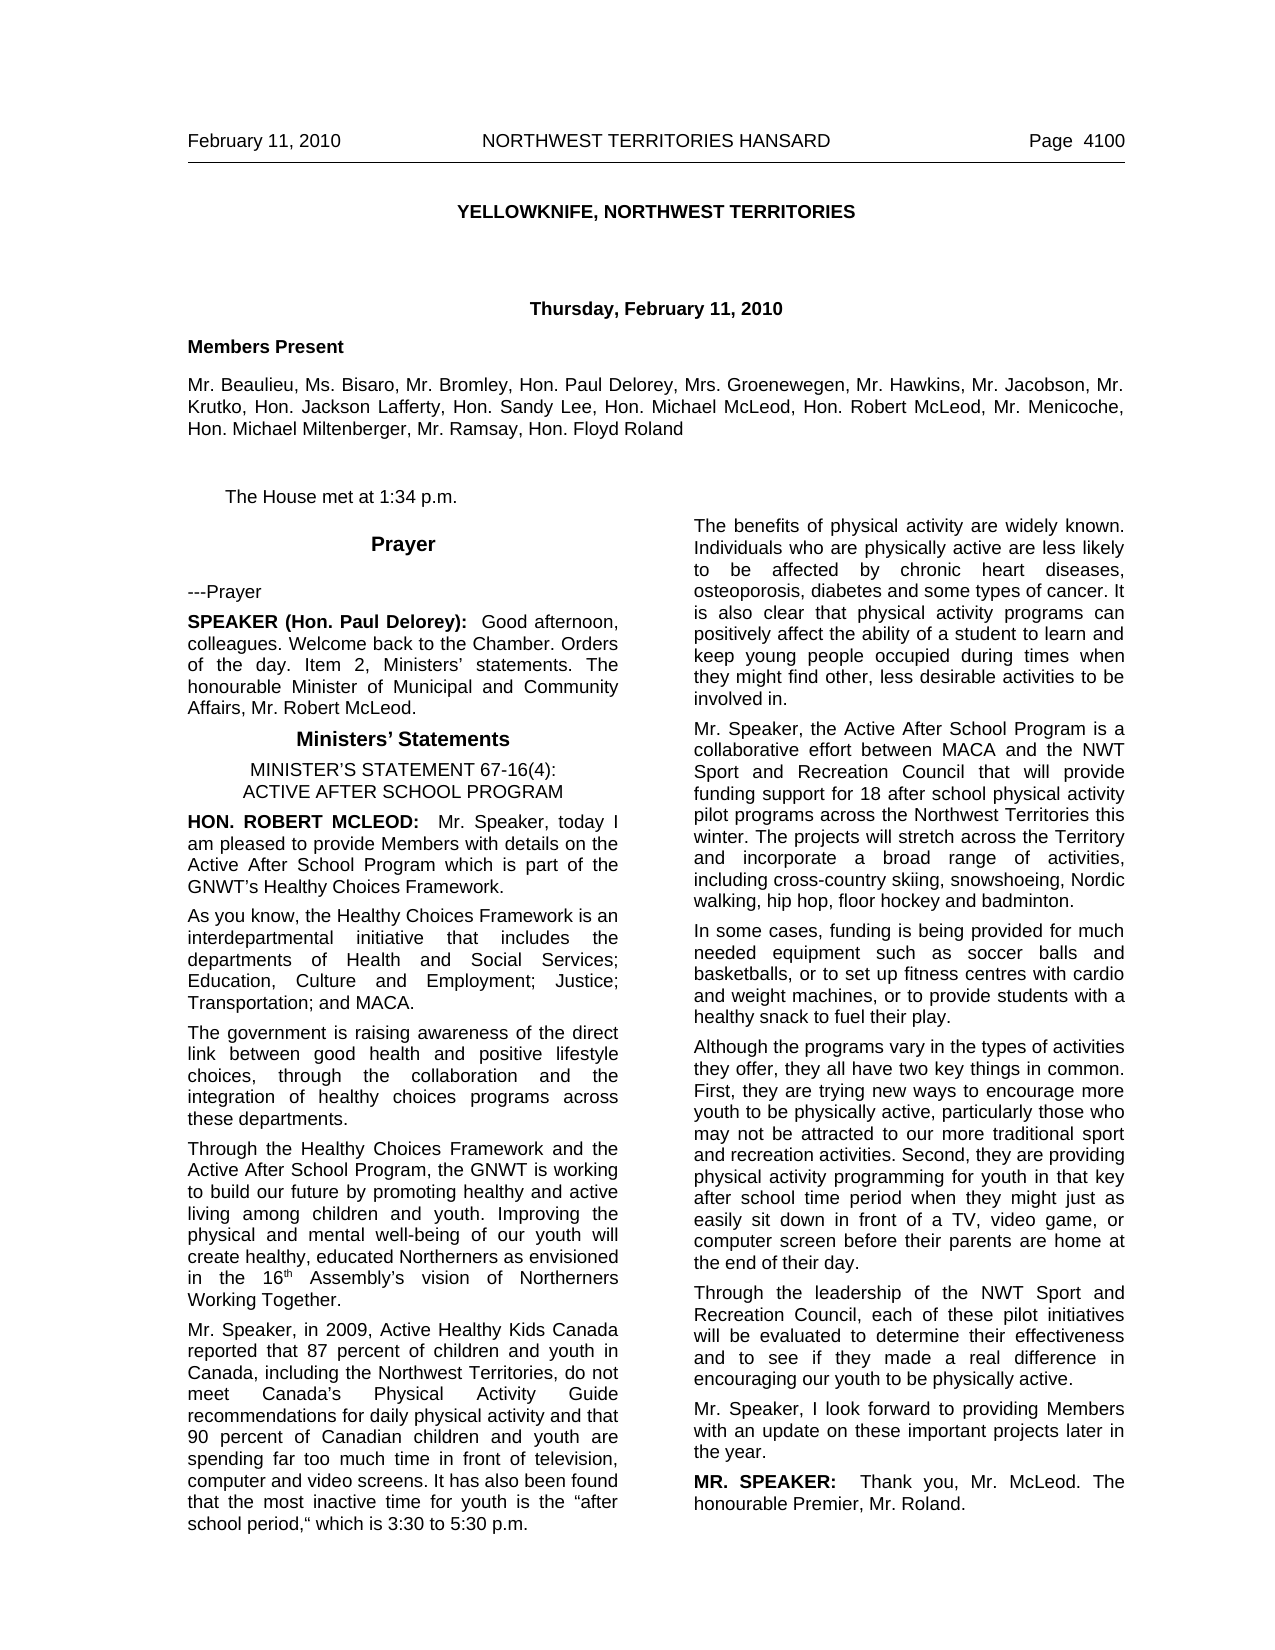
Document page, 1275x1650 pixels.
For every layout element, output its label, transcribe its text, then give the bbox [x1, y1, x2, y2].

text Mr. Speaker, I look forward to providing Members with an update on these important projects later in the year. [694, 1398, 1125, 1463]
text Through the leadership of the NWT Sport and Recreation Council, each of these pilot initiatives will be evaluated to determine their effectiveness and to see they made a real dference in encouraging our youth to be physically active. [694, 1282, 1125, 1389]
text Members Present [187, 336, 1125, 357]
subtitle Ministers’ Statements [187, 727, 619, 751]
text Mr. Beaulieu, Ms. Bisaro, Mr. Bromley, Hon. Paul Delorey, Mrs. Groenewegen, Mr. Hawkins, Mr. Jacobson, Mr. Krutko, Hon. Jackson Lafferty, Hon. Sandy Lee, Hon. Michael McLeod, Hon. Robert McLeod, Mr. Menicoche, Hon. Michael Miltenberger, Mr. Ramsay, Hon. Floyd Roland [187, 374, 1125, 439]
text ---Prayer [187, 581, 619, 602]
text The House met at [187, 485, 619, 507]
text HON. ROBERT MCLEOD: Mr. Speaker, today I am pleased to provide Members with details on the Active After School Program which is part of the GNWT’s Healthy Choices Framework. [187, 811, 619, 897]
text The government is raising awareness of the direct link between good health and positive lestyle choices, through the collaboration and the integration of healthy choices programs across these departments. [187, 1021, 619, 1129]
subtitle MINISTER’S STATEMENT 67-16(4): ACTIVE AFTER SCHOOL PROGRAM [187, 759, 619, 802]
subtitle Prayer [187, 532, 619, 556]
text Mr. Speaker, the Active After School Program is a collaborative effort between MACA and the NWT Sport and Recreation Council that will provide funding support for 18 after school physical activity pilot programs across the Northwest Territories this winter. The projects will stretch across the Territory and incorporate a broad range of activities, including cross-country skiing, snowshoeing, Nordic walking, hip hop, floor hockey and badminton. [694, 718, 1125, 912]
text Although the programs vary in the types of activities they offer, they all have two key things in common. First, they are trying new ways to encourage more youth to be physically active, particularly those who may not be attracted to our more traditional sport and recreation activities. Second, they are providing physical activity programming for youth in that key after school time period when they might just as easily sit down in front of a TV, video game, or computer screen before their parents are home at the end of their day. [694, 1036, 1125, 1273]
text Through the Healthy Choices Framework and the Active After School Program, the GNWT is working to build our future by promoting healthy and active living among children and youth. Improving the physical and mental well-being of our youth will create healthy, educated Northerners as envisioned in the 16th Assembly’s vision of Northerners Working Together. [187, 1138, 619, 1310]
text MR. SPEAKER: Thank you, Mr. McLeod. The honourable Premier, Mr. Roland. [694, 1471, 1125, 1514]
text Mr. Speaker, in 2009, Active Healthy Kids Canada reported that 87 percent of children and youth in Canada, including the Northwest Territories, do not meet Canada’s Physical Activity Guide recommendations for daily physical activity and that 90 percent of Canadian children and youth are spending far too much time in front of television, computer and video screens. It has also been found that the most inactive time for youth is the “after school period,“ which is 3:30 to 5:30 p.m. [187, 1318, 619, 1534]
text The benefits of physical activity are widely known. Individuals who are physically active are less likely to be affected by chronic heart diseases, osteoporosis, diabetes and some types of cancer. It is also clear that physical activity programs can positively affect the ability of a student to learn and keep young people occupied during times when they might find other, less desirable activities to be involved in. [694, 515, 1125, 709]
text YELLOWKNIFE, NORTHWEST TERRITORIES [187, 201, 1125, 223]
text In some cases, funding is being provided for much needed equipment such as soccer balls and basketballs, or to set up fitness centres with cardio and weight machines, or to provide students with a healthy snack to fuel their play. [694, 920, 1125, 1028]
text As you know, the Healthy Choices Framework is an interdepartmental initiative that includes the departments of Health and Social Services; Education, Culture and Employment; Justice; Transportation; and MACA. [187, 905, 619, 1013]
text SPEAKER (Hon. Paul Delorey): Good afternoon, colleagues. Welcome back to the Chamber. Orders of the day. Item 2, Ministers’ statements. The honourable Minister of Municipal and Community Affairs, Mr. Robert McLeod. [187, 611, 619, 719]
